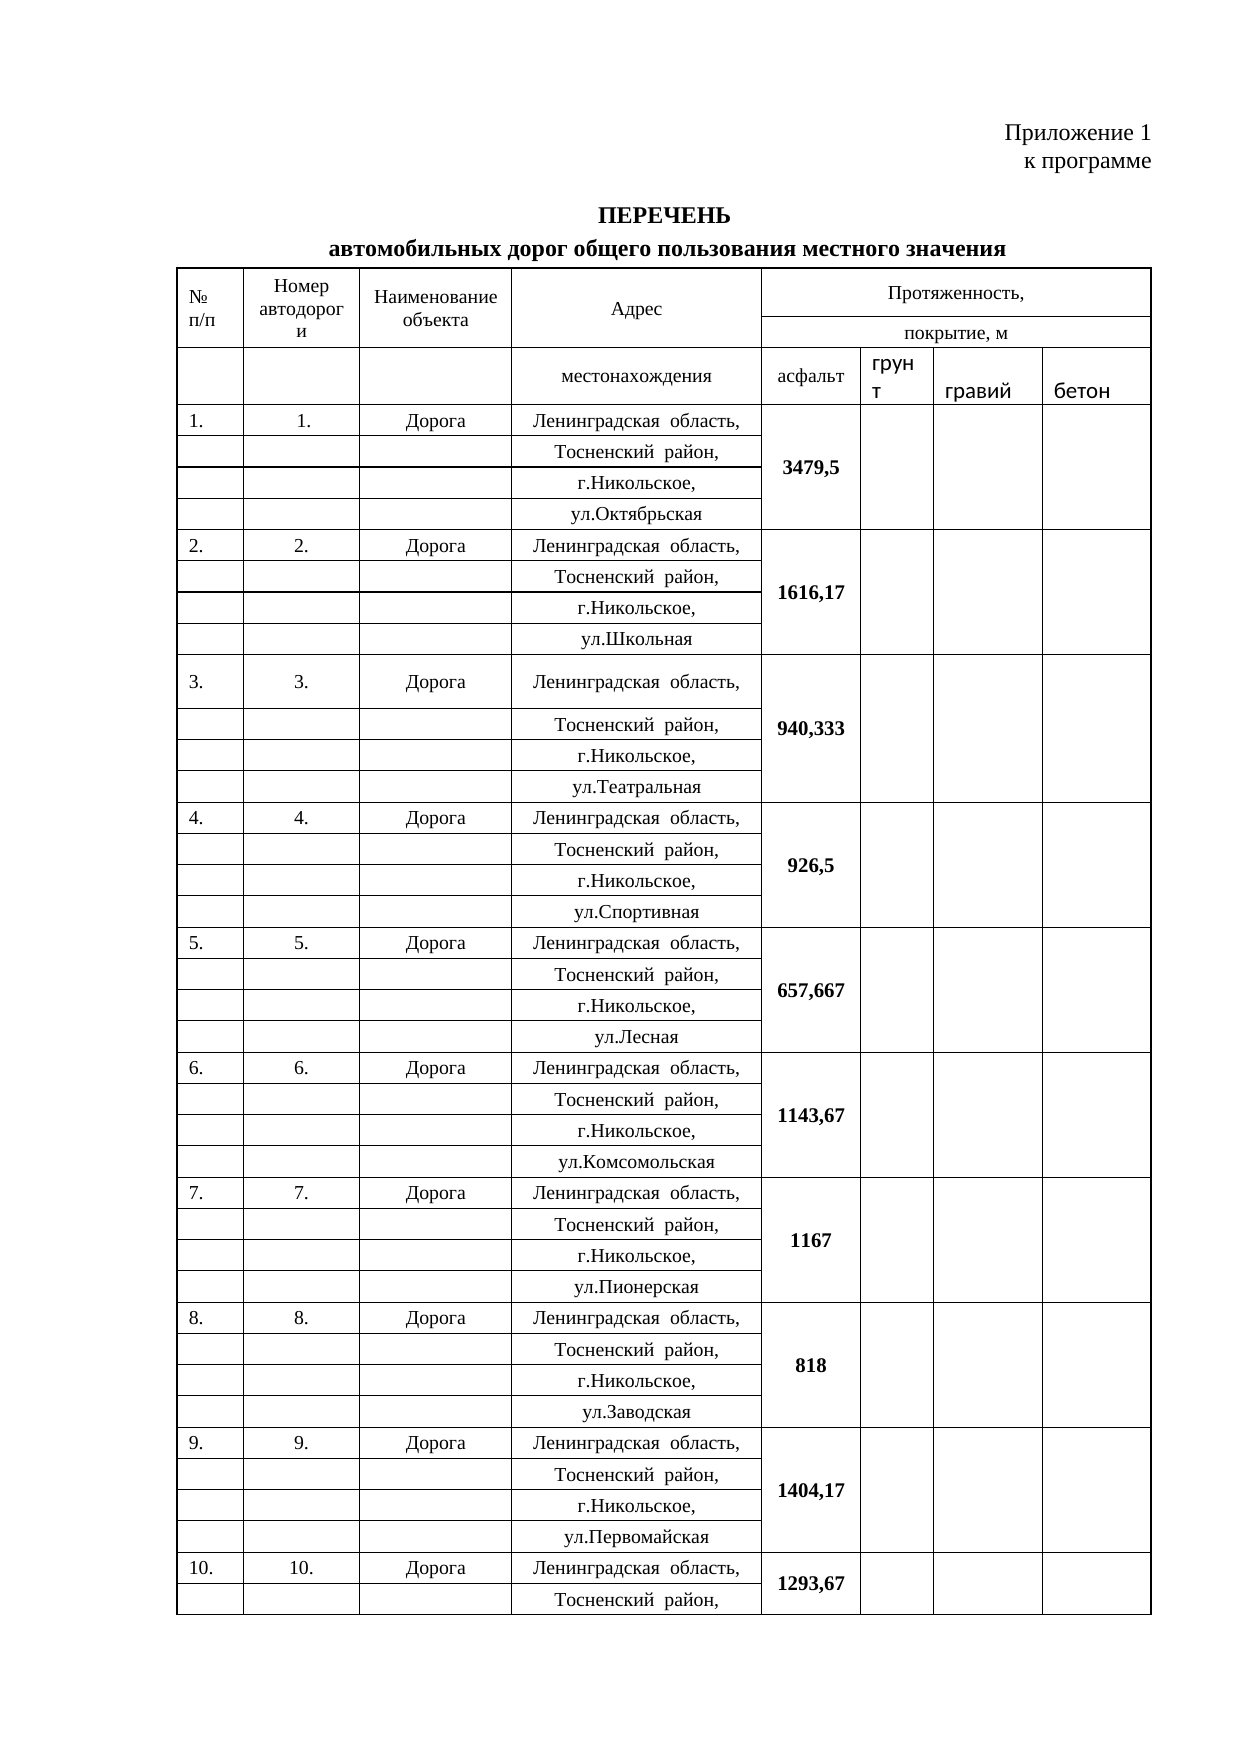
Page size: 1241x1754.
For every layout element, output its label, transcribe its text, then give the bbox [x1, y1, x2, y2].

table_cell [244, 740, 359, 770]
table_cell 3. [178, 655, 243, 708]
table_cell [178, 1084, 243, 1114]
table_cell [178, 436, 243, 466]
table_cell [244, 499, 359, 529]
table_cell [360, 561, 511, 591]
table_cell [178, 1584, 243, 1614]
table_cell г.Никольское, [512, 1115, 761, 1145]
table_cell [934, 1053, 1042, 1177]
table_header Номер автодороги [244, 269, 359, 347]
table_cell Тосненский район, [512, 561, 761, 591]
table_cell грунт [861, 348, 933, 404]
table_cell [178, 709, 243, 739]
table_cell [178, 1459, 243, 1489]
table_header Протяженность, [762, 269, 1150, 316]
table_cell [244, 990, 359, 1020]
table_cell [178, 1146, 243, 1177]
table_cell 1293,67 [762, 1553, 860, 1614]
text Приложение 1 [177, 118, 1152, 146]
table_cell 8. [178, 1303, 243, 1333]
table_cell [178, 1209, 243, 1239]
table_cell [360, 959, 511, 989]
table_cell [861, 1428, 933, 1552]
table_cell [934, 1178, 1042, 1302]
table_cell [861, 803, 933, 927]
table_cell 10. [244, 1553, 359, 1583]
table_cell [861, 655, 933, 802]
table_cell [244, 1209, 359, 1239]
table_cell [244, 959, 359, 989]
table_cell ул.Театральная [512, 771, 761, 802]
text к программе [177, 146, 1152, 173]
table_cell ул.Лесная [512, 1021, 761, 1052]
table_cell 1. [244, 405, 359, 435]
text ПЕРЕЧЕНЬ автомобильных дорог общего пользования местного значения [177, 201, 1152, 262]
table_cell Тосненский район, [512, 1334, 761, 1364]
table_cell 3479,5 [762, 405, 860, 529]
table_cell [861, 405, 933, 529]
table_cell [244, 593, 359, 623]
table_cell гравий [934, 348, 1042, 404]
table_cell [360, 865, 511, 895]
table_cell [244, 896, 359, 927]
table_cell [244, 436, 359, 466]
table_cell Ленинградская область, [512, 1178, 761, 1208]
table_cell [178, 834, 243, 864]
table_cell [244, 771, 359, 802]
table_cell бетон [1043, 348, 1150, 404]
table_cell ул.Спортивная [512, 896, 761, 927]
table_cell 5. [178, 928, 243, 958]
table_cell [934, 655, 1042, 802]
table_cell [1043, 1053, 1150, 1177]
table_cell [244, 1521, 359, 1552]
table_cell Ленинградская область, [512, 1428, 761, 1458]
table_cell [244, 1459, 359, 1489]
table_cell [178, 740, 243, 770]
table_cell [244, 348, 359, 404]
table_cell 1167 [762, 1178, 860, 1302]
table_cell [861, 1303, 933, 1427]
table_cell Дорога [360, 1428, 511, 1458]
table_cell Тосненский район, [512, 709, 761, 739]
table_cell [244, 561, 359, 591]
table_cell 1404,17 [762, 1428, 860, 1552]
table_cell [244, 1396, 359, 1427]
table_cell [178, 1021, 243, 1052]
table_cell Дорога [360, 928, 511, 958]
table_cell [1043, 1303, 1150, 1427]
table_cell [360, 1584, 511, 1614]
table_cell [360, 771, 511, 802]
table_cell г.Никольское, [512, 1240, 761, 1270]
table_cell [244, 1240, 359, 1270]
table_cell г.Никольское, [512, 990, 761, 1020]
table_cell [360, 1146, 511, 1177]
table_cell [178, 1365, 243, 1395]
table_cell Тосненский район, [512, 834, 761, 864]
table_cell г.Никольское, [512, 865, 761, 895]
table_cell [1043, 655, 1150, 802]
table_cell 9. [178, 1428, 243, 1458]
table_cell [178, 990, 243, 1020]
table_cell [360, 1271, 511, 1302]
table_cell 8. [244, 1303, 359, 1333]
table_cell [178, 1271, 243, 1302]
table_cell [360, 834, 511, 864]
table_cell Тосненский район, [512, 1459, 761, 1489]
table_cell [178, 1490, 243, 1520]
table_cell Дорога [360, 1553, 511, 1583]
table_cell Дорога [360, 530, 511, 560]
table_cell [360, 1396, 511, 1427]
table_cell [360, 624, 511, 654]
table_cell [1043, 1178, 1150, 1302]
table_cell [934, 928, 1042, 1052]
table_cell г.Никольское, [512, 740, 761, 770]
table_cell [934, 1553, 1042, 1614]
table_cell [934, 530, 1042, 654]
table_cell Ленинградская область, [512, 530, 761, 560]
table_cell [178, 1240, 243, 1270]
table_cell [360, 1115, 511, 1145]
table_cell Дорога [360, 1178, 511, 1208]
table_cell [244, 1115, 359, 1145]
table_cell [360, 1021, 511, 1052]
table_cell 4. [244, 803, 359, 833]
table_cell г.Никольское, [512, 468, 761, 498]
table_cell Ленинградская область, [512, 405, 761, 435]
table_cell [178, 1334, 243, 1364]
table_cell Дорога [360, 803, 511, 833]
table_cell покрытие, м [762, 317, 1150, 347]
table_cell [244, 865, 359, 895]
table_cell 1143,67 [762, 1053, 860, 1177]
table_cell Ленинградская область, [512, 655, 761, 708]
table_cell местонахождения [512, 348, 761, 404]
table_header Адрес [512, 269, 761, 347]
table_cell [1043, 1428, 1150, 1552]
table_header № п/п [178, 269, 243, 347]
table_cell [244, 1490, 359, 1520]
table_cell [244, 1584, 359, 1614]
table_cell Ленинградская область, [512, 803, 761, 833]
table_cell [244, 1271, 359, 1302]
table_cell [244, 1084, 359, 1114]
table_cell [178, 959, 243, 989]
table_cell Ленинградская область, [512, 1053, 761, 1083]
table_cell 7. [244, 1178, 359, 1208]
table_cell 6. [178, 1053, 243, 1083]
table_cell [360, 1084, 511, 1114]
table_cell Тосненский район, [512, 1584, 761, 1614]
table_cell [178, 499, 243, 529]
table_cell [934, 1303, 1042, 1427]
table_cell [360, 436, 511, 466]
table_cell [244, 468, 359, 498]
table_cell [360, 740, 511, 770]
table_cell [934, 1428, 1042, 1552]
table_cell г.Никольское, [512, 593, 761, 623]
table_cell 4. [178, 803, 243, 833]
table_cell Тосненский район, [512, 1084, 761, 1114]
table_cell [1043, 803, 1150, 927]
table_cell ул.Октябрьская [512, 499, 761, 529]
table_cell [178, 348, 243, 404]
table_cell [244, 1021, 359, 1052]
table_cell [360, 896, 511, 927]
table_cell 926,5 [762, 803, 860, 927]
table_cell [244, 709, 359, 739]
table_cell 657,667 [762, 928, 860, 1052]
table_cell [1043, 928, 1150, 1052]
table_cell [244, 624, 359, 654]
table_cell [861, 1553, 933, 1614]
table_cell ул.Пионерская [512, 1271, 761, 1302]
table_cell 818 [762, 1303, 860, 1427]
table_cell [178, 561, 243, 591]
table_cell Дорога [360, 1303, 511, 1333]
table_cell 940,333 [762, 655, 860, 802]
table_cell [178, 1521, 243, 1552]
table_cell 9. [244, 1428, 359, 1458]
table_cell [178, 896, 243, 927]
table_cell ул.Первомайская [512, 1521, 761, 1552]
table_cell ул.Комсомольская [512, 1146, 761, 1177]
table_cell [360, 499, 511, 529]
table_cell Тосненский район, [512, 959, 761, 989]
table_cell [861, 1053, 933, 1177]
table_cell [360, 593, 511, 623]
table_cell [178, 468, 243, 498]
table_cell 2. [244, 530, 359, 560]
table_cell г.Никольское, [512, 1365, 761, 1395]
table_cell [861, 928, 933, 1052]
table_cell Ленинградская область, [512, 928, 761, 958]
table_cell [360, 348, 511, 404]
table_cell [178, 624, 243, 654]
table_cell г.Никольское, [512, 1490, 761, 1520]
table_cell [934, 405, 1042, 529]
table_cell ул.Заводская [512, 1396, 761, 1427]
table_cell Дорога [360, 405, 511, 435]
table_cell Дорога [360, 655, 511, 708]
table_cell [178, 771, 243, 802]
table_cell [244, 1146, 359, 1177]
table_cell [244, 1334, 359, 1364]
table_cell [178, 865, 243, 895]
table_cell Дорога [360, 1053, 511, 1083]
table_cell [244, 1365, 359, 1395]
table_cell Тосненский район, [512, 436, 761, 466]
table_cell ул.Школьная [512, 624, 761, 654]
table_cell [934, 803, 1042, 927]
table_cell 6. [244, 1053, 359, 1083]
table_cell 3. [244, 655, 359, 708]
table_cell 7. [178, 1178, 243, 1208]
table_cell [244, 834, 359, 864]
table_cell [178, 1115, 243, 1145]
table_cell [360, 1490, 511, 1520]
table_cell [360, 1365, 511, 1395]
table_cell [861, 1178, 933, 1302]
table_cell 2. [178, 530, 243, 560]
table_cell [360, 990, 511, 1020]
table_cell [360, 1521, 511, 1552]
table_header Наименование объекта [360, 269, 511, 347]
table_cell [360, 468, 511, 498]
table_cell [360, 1334, 511, 1364]
table_cell [360, 709, 511, 739]
table_cell [360, 1240, 511, 1270]
table_cell [178, 1396, 243, 1427]
table_cell Тосненский район, [512, 1209, 761, 1239]
table_cell 10. [178, 1553, 243, 1583]
table_cell 1. [178, 405, 243, 435]
table_cell [1043, 1553, 1150, 1614]
table_cell [178, 593, 243, 623]
table_cell 1616,17 [762, 530, 860, 654]
table_cell асфальт [762, 348, 860, 404]
table_cell Ленинградская область, [512, 1303, 761, 1333]
table_cell [1043, 530, 1150, 654]
table_cell Ленинградская область, [512, 1553, 761, 1583]
table_cell [360, 1209, 511, 1239]
table_cell [360, 1459, 511, 1489]
table_cell [861, 530, 933, 654]
table_cell 5. [244, 928, 359, 958]
table_cell [1043, 405, 1150, 529]
